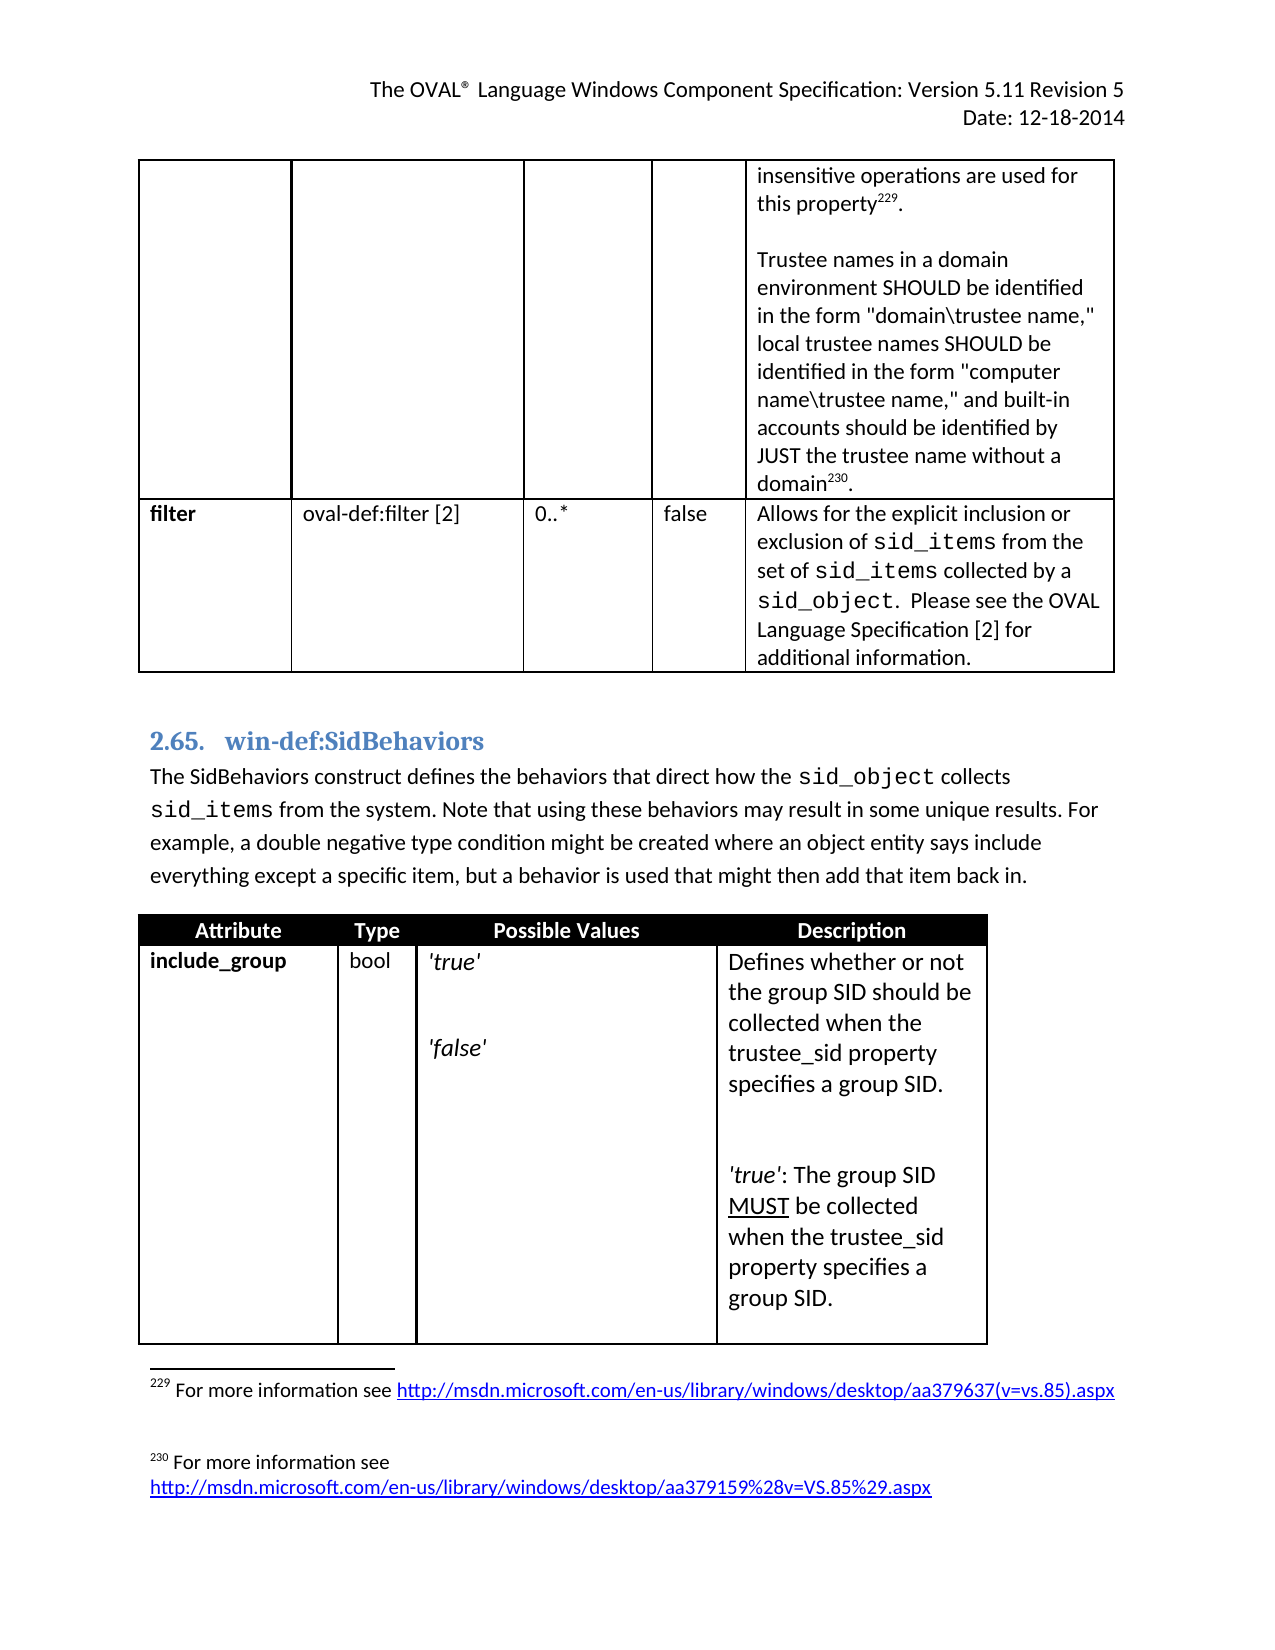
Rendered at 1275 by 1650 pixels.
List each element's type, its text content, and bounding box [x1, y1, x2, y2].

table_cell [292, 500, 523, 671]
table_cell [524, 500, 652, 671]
subtitle win-def:SidBehaviors [150, 726, 1125, 757]
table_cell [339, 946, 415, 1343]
text The SidBehaviors construct defines the behaviors that direct how the sid_object collects sid_items from the system. Note that using these behaviors may result in some unique results. For example, a double negative type condition might be created where an object entity says include everything except a specific item, but a behavior is used that might then add that item back in. [150, 762, 1125, 889]
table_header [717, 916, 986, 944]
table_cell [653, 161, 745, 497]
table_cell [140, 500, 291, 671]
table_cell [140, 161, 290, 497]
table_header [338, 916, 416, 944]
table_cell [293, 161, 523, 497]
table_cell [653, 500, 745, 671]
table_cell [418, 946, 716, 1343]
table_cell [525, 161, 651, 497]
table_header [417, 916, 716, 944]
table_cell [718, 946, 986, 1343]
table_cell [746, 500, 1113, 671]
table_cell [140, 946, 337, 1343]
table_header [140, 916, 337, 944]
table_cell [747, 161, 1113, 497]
